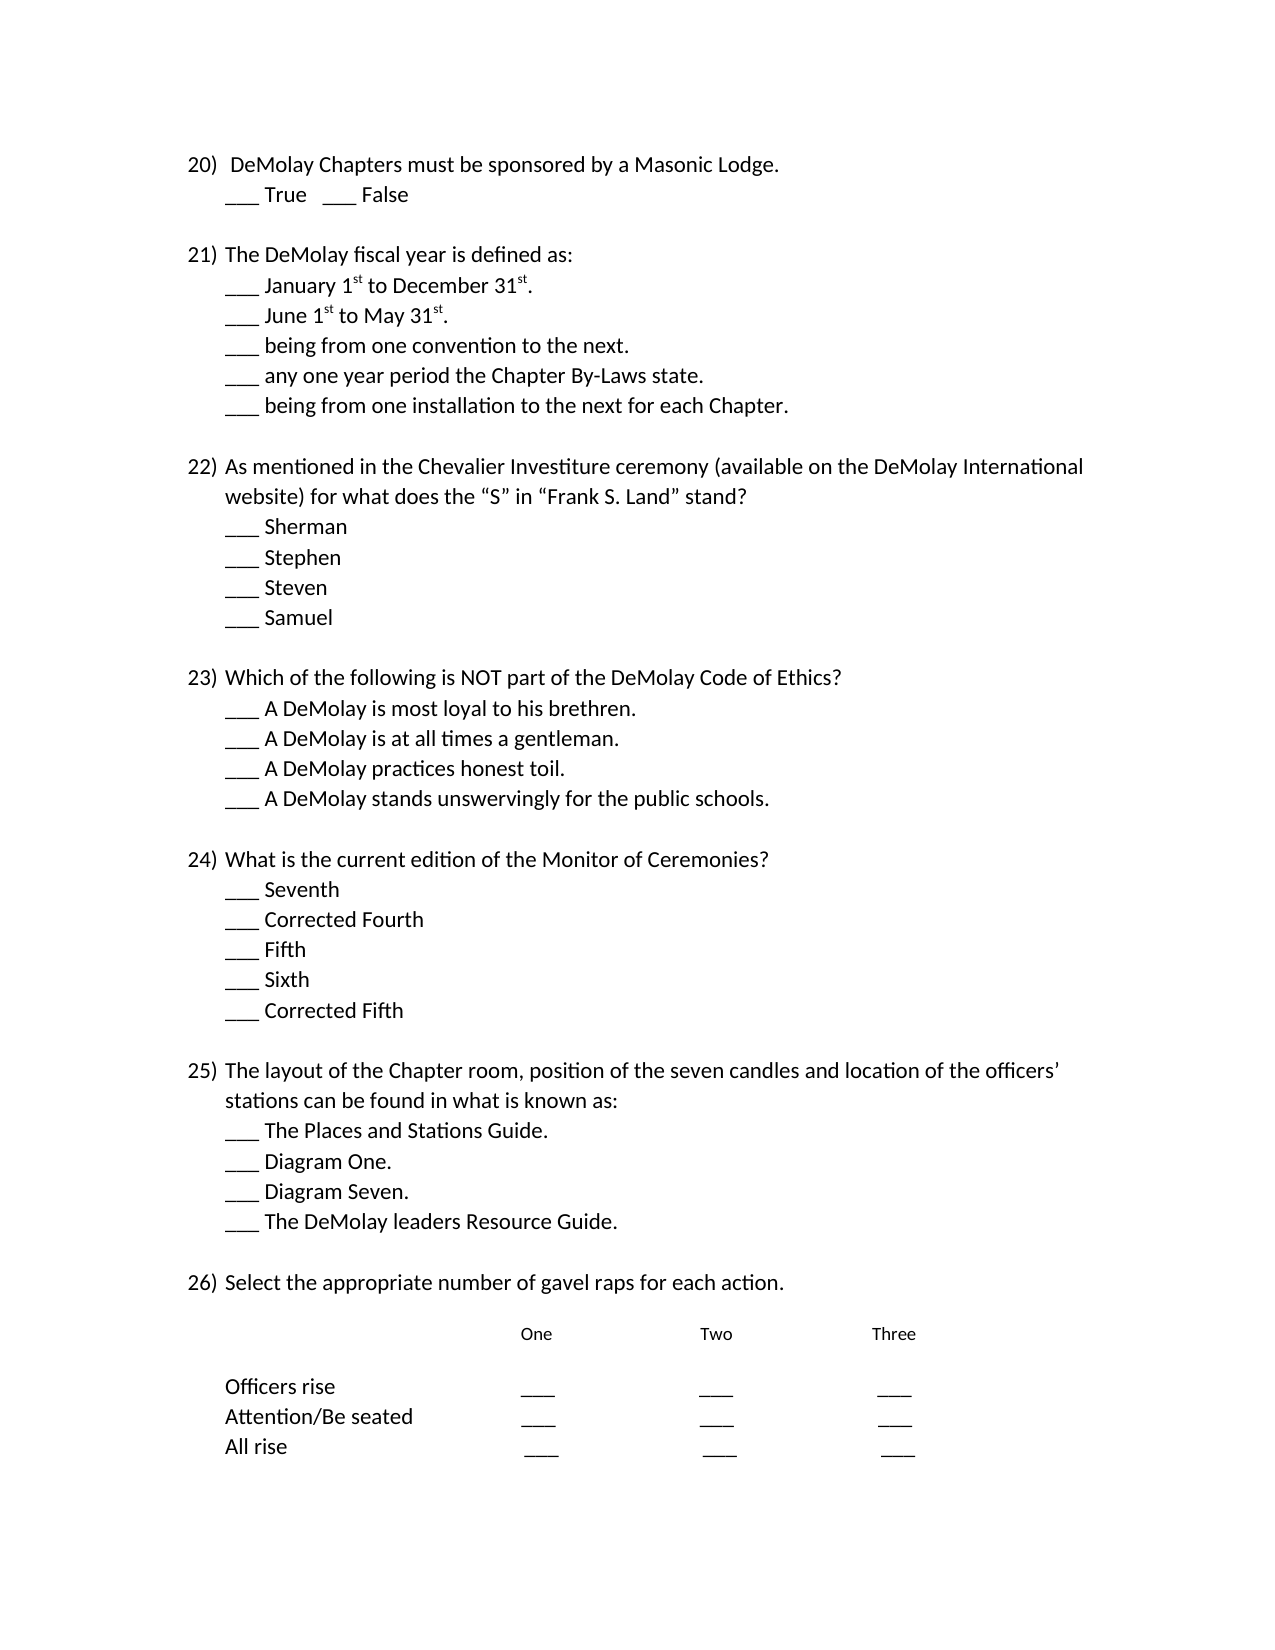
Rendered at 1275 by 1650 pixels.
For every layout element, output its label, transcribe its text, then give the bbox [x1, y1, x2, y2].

list ___ being from one convention to the next. ___ any one year period the Chapter By-Laws state. ___ being from one installation to the next for each Chapter. [225, 331, 1125, 450]
list What is the current edition of the Monitor of Ceremonies? ___ Seventh ___ Corrected Fourth [187, 845, 1125, 933]
list ___ Sherman ___ Stephen [225, 512, 1125, 571]
list ___ A DeMolay practices honest toil. ___ A DeMolay stands unswervingly for the public schools. [225, 754, 1125, 812]
list ___ Fifth ___ Sixth ___ Corrected Fifth [225, 935, 1125, 1024]
list Select the appropriate number of gavel raps for each action. One Two Three Officers rise ___ ___ ___ Attention/Be seated ___ ___ ___ [187, 1268, 1125, 1430]
list ___ Steven ___ Samuel [225, 573, 1125, 631]
list ___ Diagram Seven. ___ The DeMolay leaders Resource Guide. [225, 1177, 1125, 1266]
list DeMolay Chapters must be sponsored by a Masonic Lodge. ___ True ___ False [187, 150, 1125, 208]
list Which of the following is NOT part of the DeMolay Code of Ethics? ___ A DeMolay is most loyal to his brethren. ___ A DeMolay is at all times a gentleman. [187, 663, 1125, 752]
list The DeMolay fiscal year is defined as: ___ January 1st to December 31st. ___ June 1st to May 31st. [187, 241, 1125, 329]
list As mentioned in the Chevalier Investiture ceremony (available on the DeMolay International website) for what does the “S” in “Frank S. Land” stand? [187, 452, 1125, 510]
list All rise ___ ___ ___ [225, 1432, 1125, 1491]
list The layout of the Chapter room, position of the seven candles and location of the officers’ stations can be found in what is known as: ___ The Places and Stations Guide. ___ Diagram One. [187, 1056, 1125, 1175]
